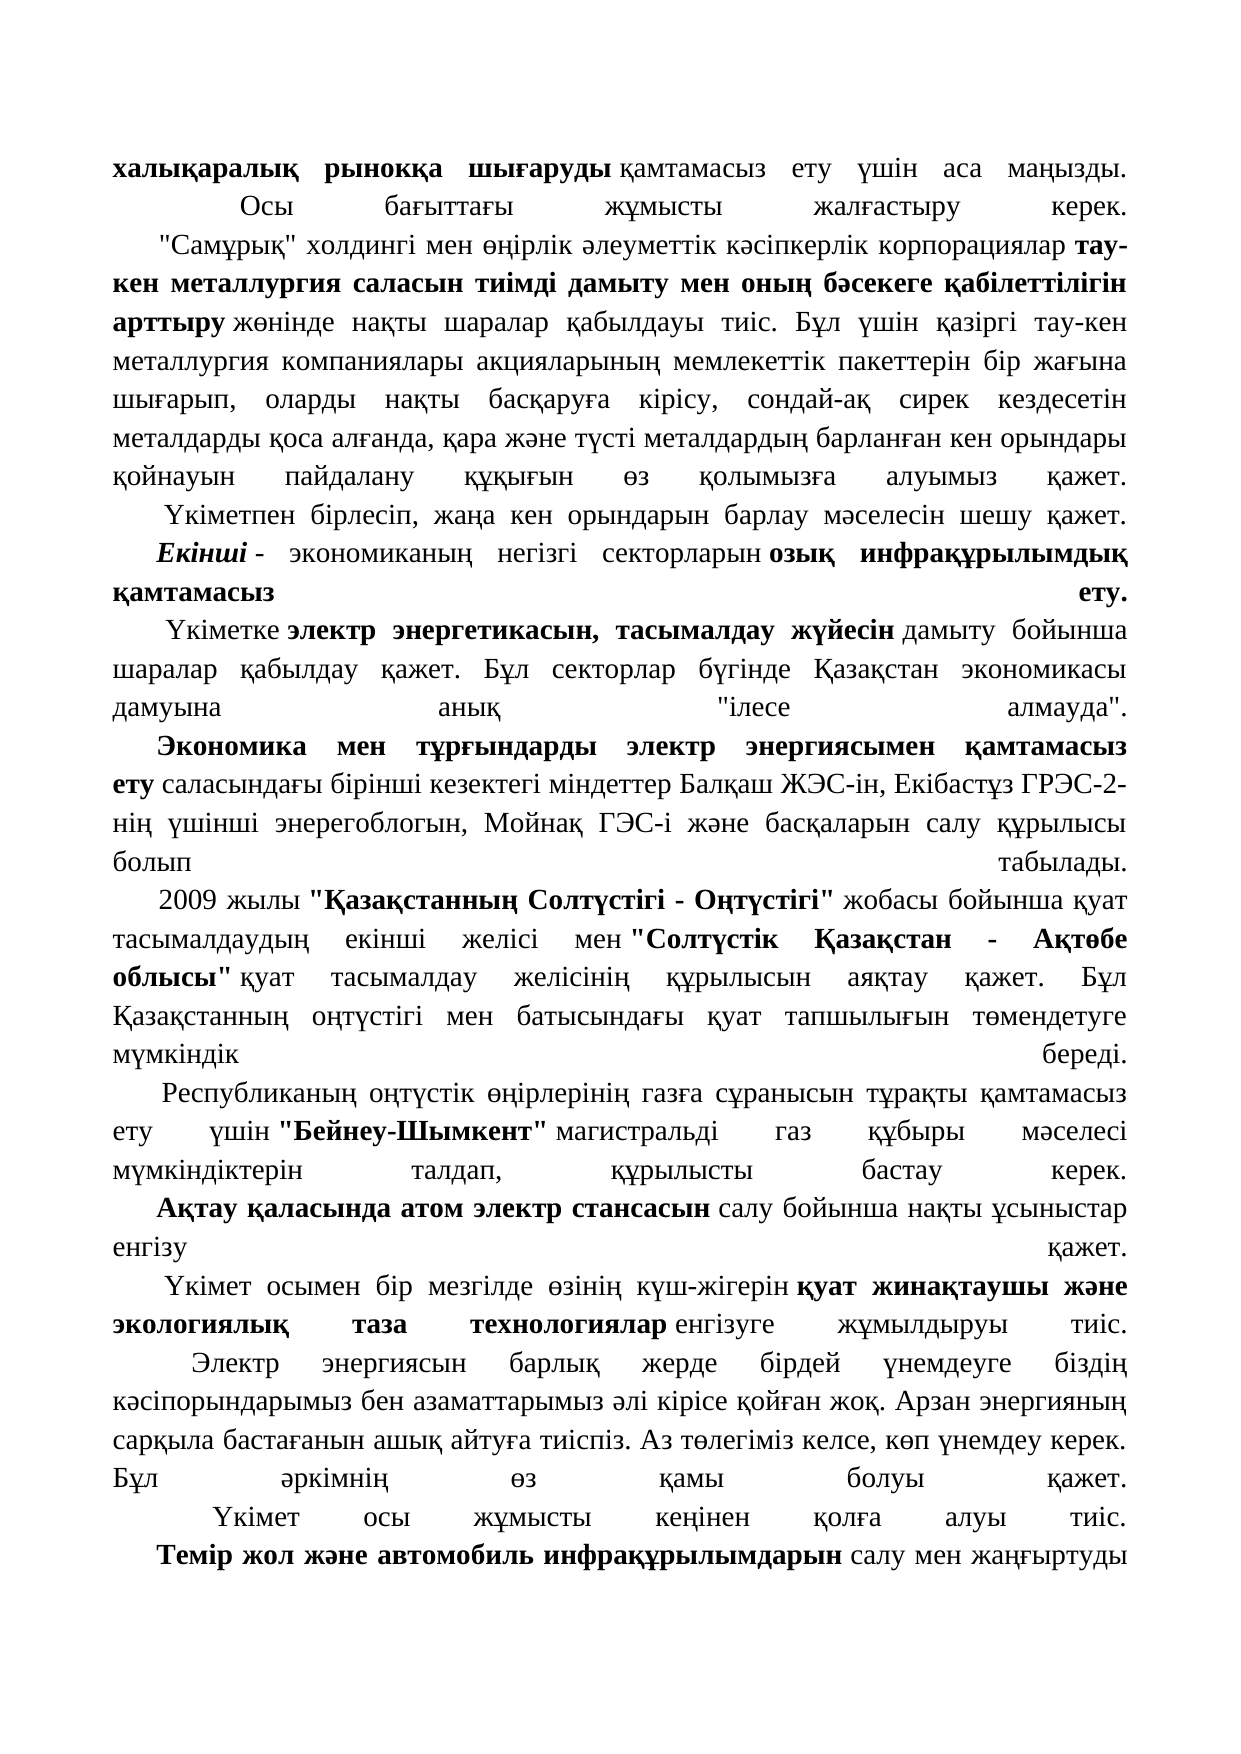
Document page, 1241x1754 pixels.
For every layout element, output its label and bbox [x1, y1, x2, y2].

text [112, 150, 1128, 1571]
